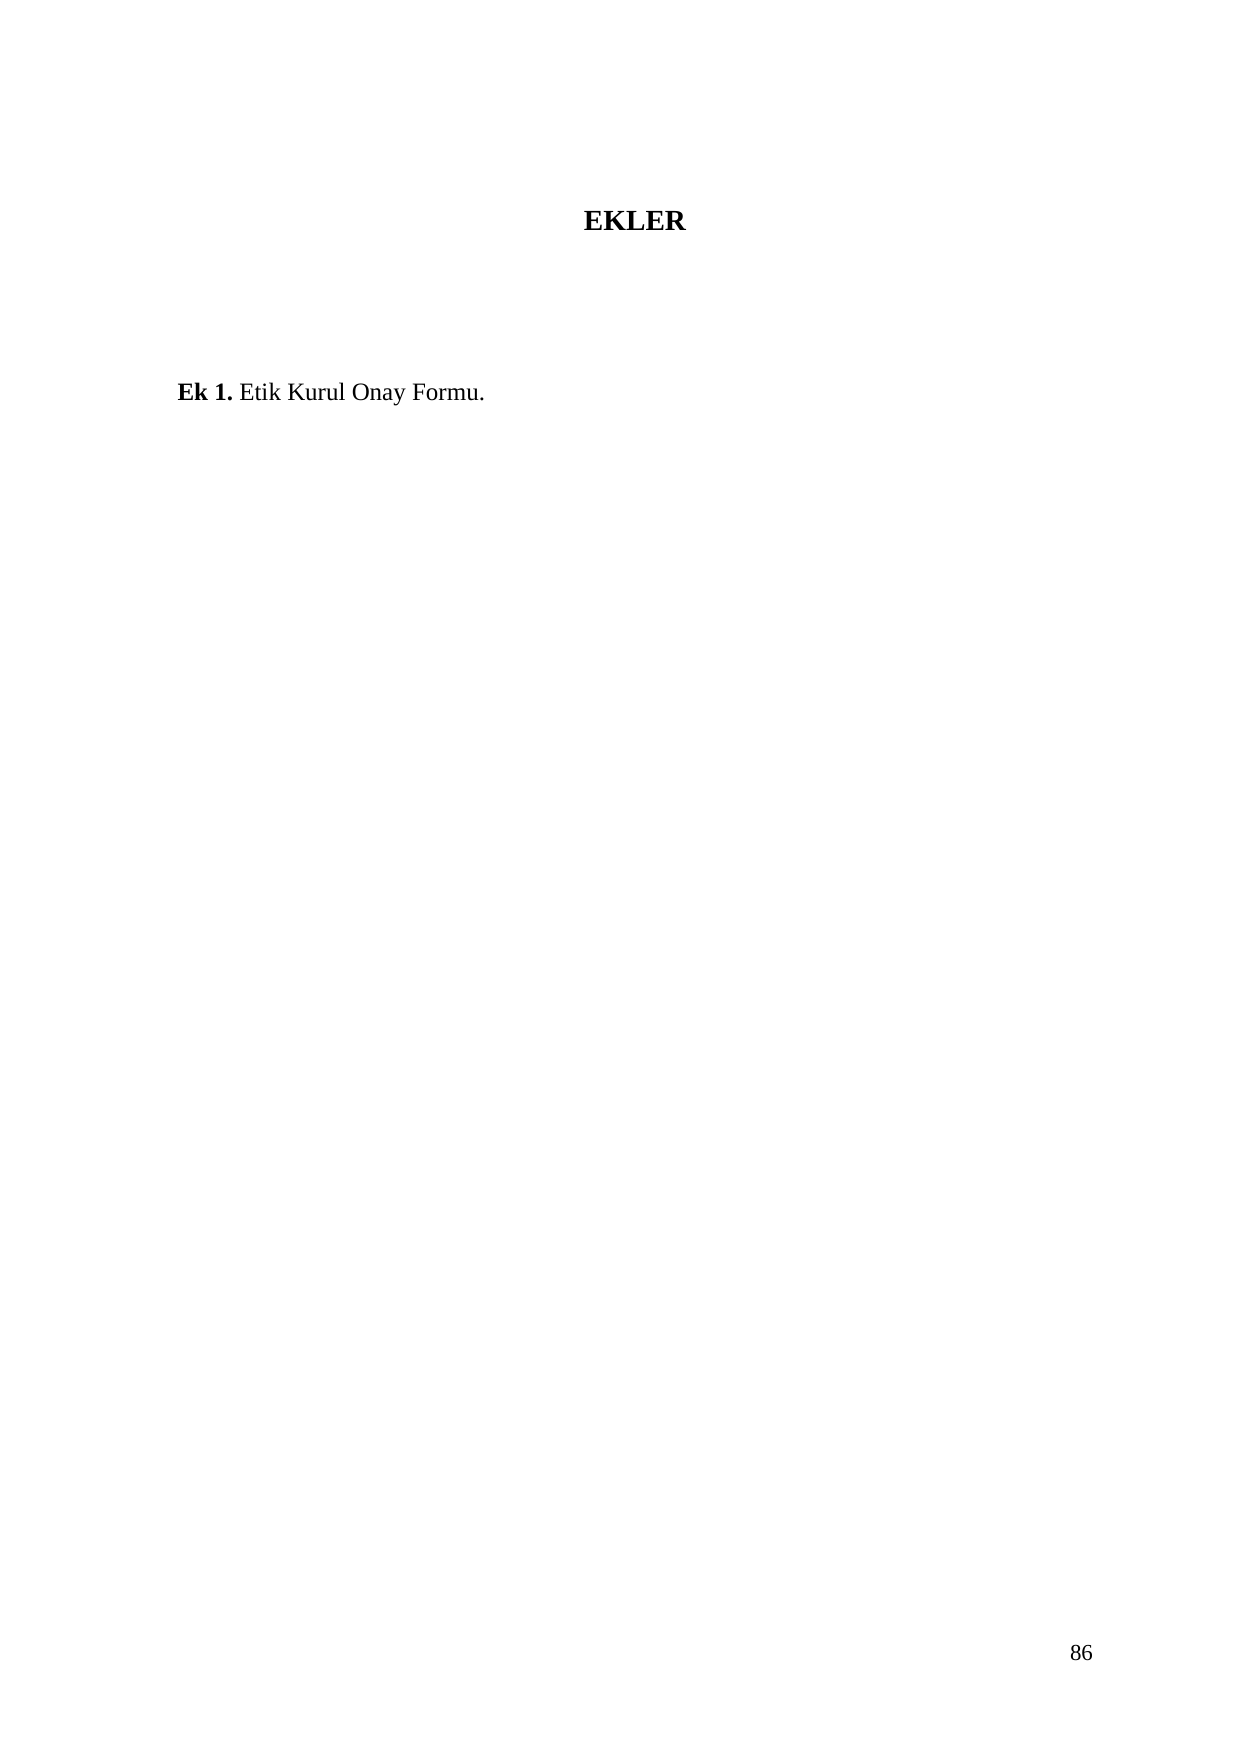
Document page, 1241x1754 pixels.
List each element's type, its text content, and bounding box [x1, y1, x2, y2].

text EKLER [177, 203, 1092, 237]
text Ek 1. Etik Kurul Onay Formu. [177, 377, 1092, 406]
